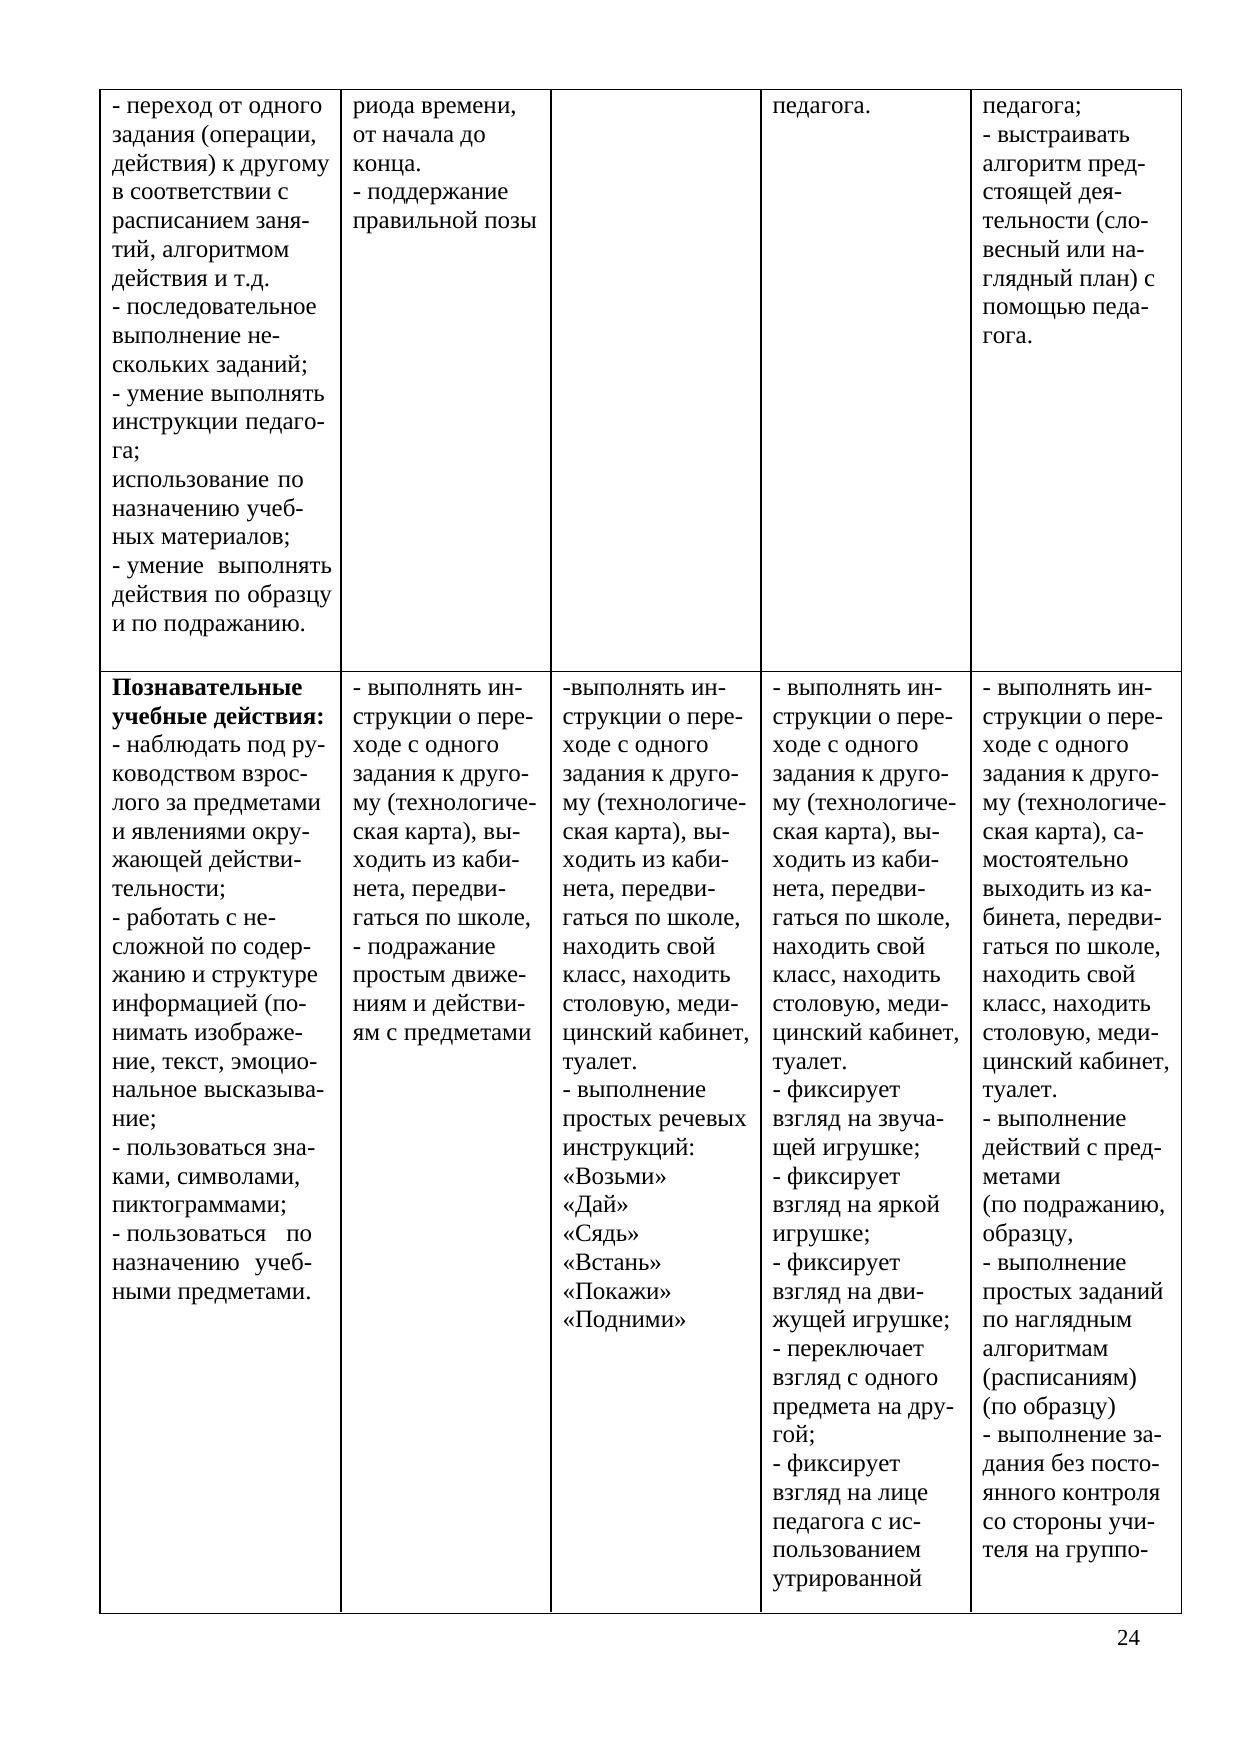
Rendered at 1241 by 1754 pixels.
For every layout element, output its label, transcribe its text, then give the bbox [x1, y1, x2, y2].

table_header педагога; - выстраивать алгоритм пред- стоящей дея- тельности (сло- весный или на- глядный план) с помощью педа- гога. [972, 90, 1181, 671]
table_header [552, 90, 760, 671]
table_header педагога. [762, 90, 970, 671]
table_header риода времени, от начала до конца. - поддержание правильной позы [342, 90, 550, 671]
table_cell -выполнять ин- струкции о пере- ходе с одного задания к друго- му (технологиче- ская карта), вы- ходить из каби- нета, передви- гаться по школе, находить свой класс, находить столовую, меди- цинский кабинет, туалет. - выполнение простых речевых инструкций: «Возьми» «Дай» «Сядь» «Встань» «Покажи» «Подними» [552, 672, 760, 1612]
table_header переход от одного задания (операции, действия) к другому в соответствии с расписанием заня- тий, алгоритмом действия и т.д. последовательное выполнение не- скольких заданий; умение выполнять инструкции педаго- га; использование по назначению учеб- ных материалов; умение выполнять действия по образцу и по подражанию. [101, 90, 340, 671]
table_cell выполнять ин- струкции о пере- ходе с одного задания к друго- му (технологиче- ская карта), са- мостоятельно выходить из ка- бинета, передви- гаться по школе, находить свой класс, находить столовую, меди- цинский кабинет, туалет. выполнение действий с пред- метами (по подражанию, образцу, выполнение простых заданий по наглядным алгоритмам (расписаниям) (по образцу) выполнение за- дания без посто- янного контроля со стороны учи- теля на группо- [972, 672, 1181, 1612]
table_cell выполнять ин- струкции о пере- ходе с одного задания к друго- му (технологиче- ская карта), вы- ходить из каби- нета, передви- гаться по школе, находить свой класс, находить столовую, меди- цинский кабинет, туалет. фиксирует взгляд на звуча- щей игрушке; фиксирует взгляд на яркой игрушке; фиксирует взгляд на дви- жущей игрушке; переключает взгляд с одного предмета на дру- гой; фиксирует взгляд на лице педагога с ис- пользованием утрированной [762, 672, 970, 1612]
table_cell Познавательные учебные действия: наблюдать под ру- ководством взрос- лого за предметами и явлениями окру- жающей действи- тельности; работать с не- сложной по содер- жанию и структуре информацией (по- нимать изображе- ние, текст, эмоцио- нальное высказыва- ние; пользоваться зна- ками, символами, пиктограммами; пользоваться по назначению учеб- ными предметами. [101, 672, 340, 1612]
table_cell выполнять ин- струкции о пере- ходе с одного задания к друго- му (технологиче- ская карта), вы- ходить из каби- нета, передви- гаться по школе, подражание простым движе- ниям и действи- ям с предметами [342, 672, 550, 1612]
